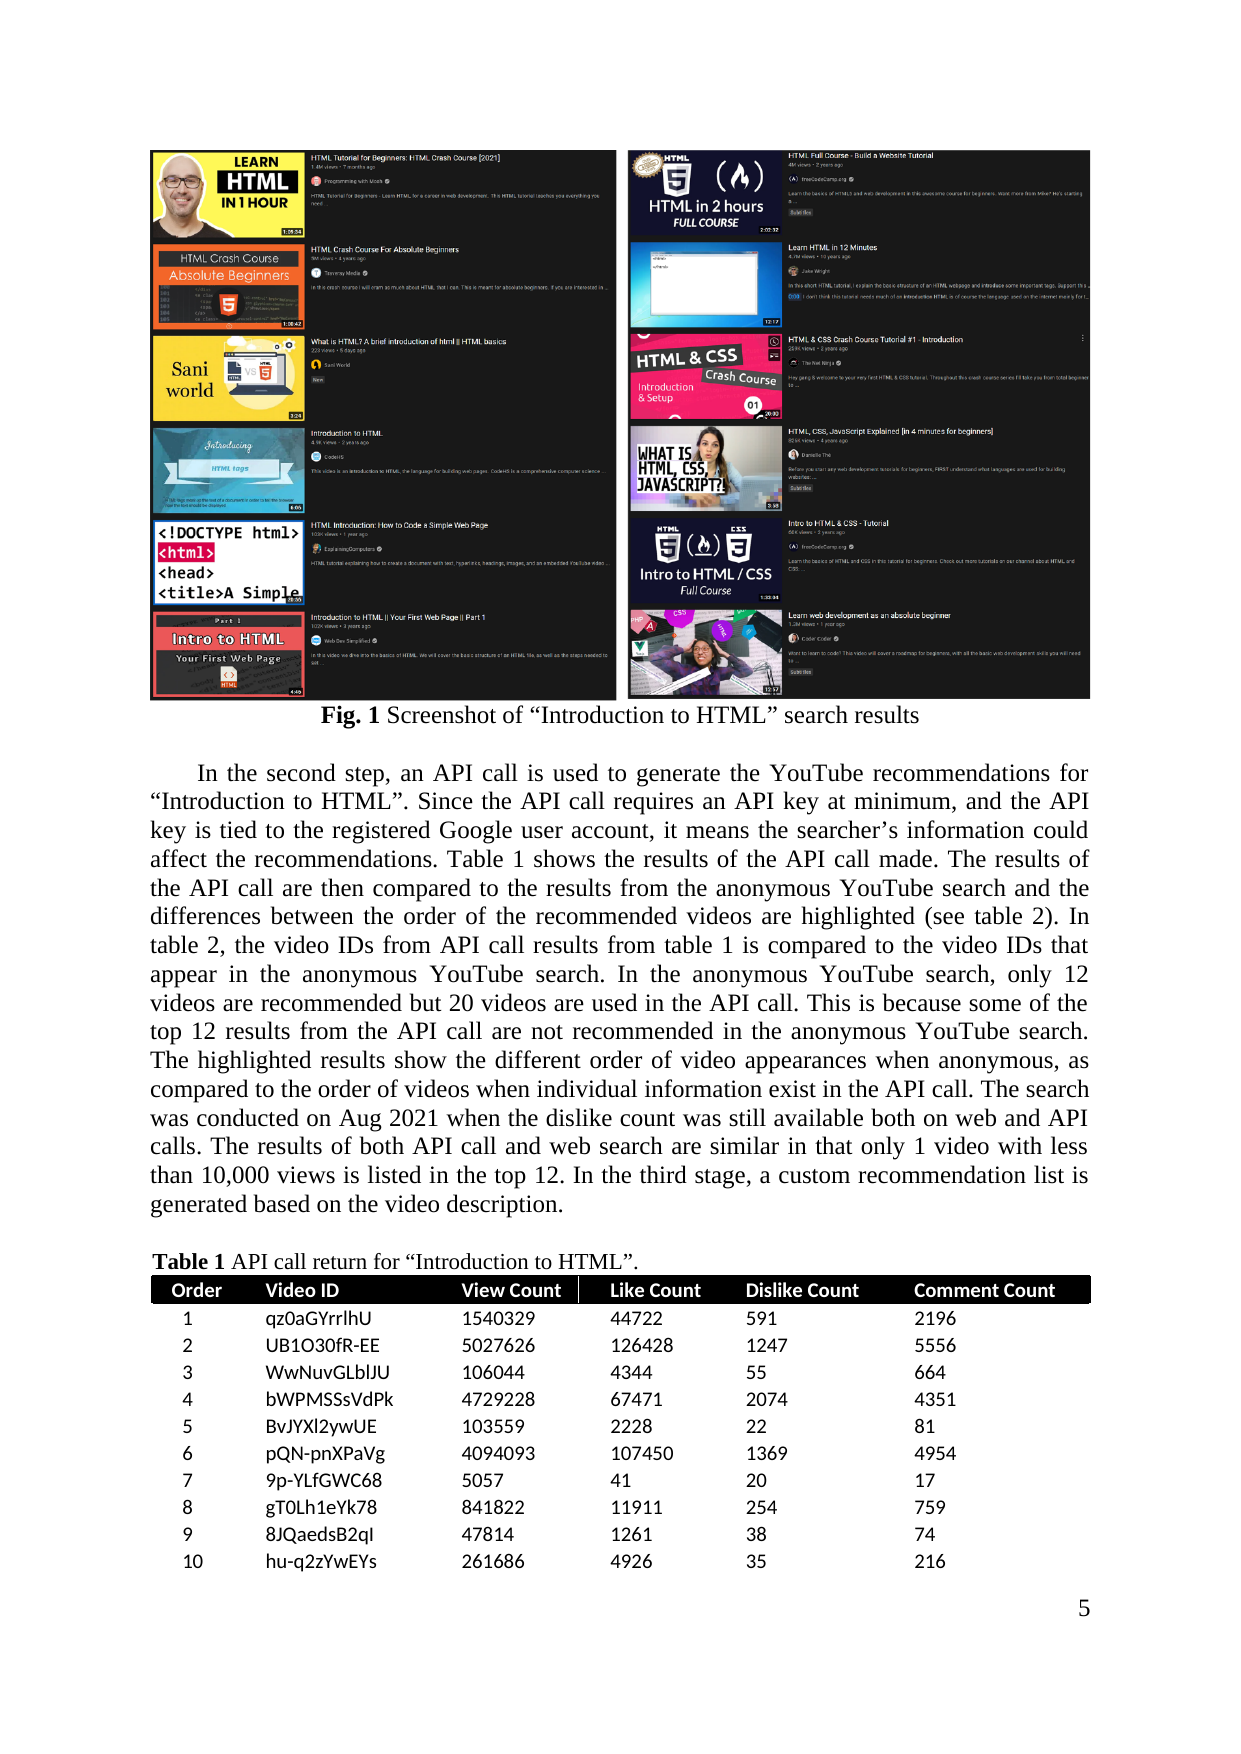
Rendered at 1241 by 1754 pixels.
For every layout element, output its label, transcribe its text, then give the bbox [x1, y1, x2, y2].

table_cell 6 [151, 1439, 234, 1466]
table_cell 106044 [430, 1358, 578, 1385]
table_cell 2074 [714, 1385, 883, 1412]
table_cell 664 [883, 1358, 1091, 1385]
table_cell Dislike Count [714, 1276, 883, 1303]
table_cell 8 [151, 1493, 234, 1520]
table_cell View Count [430, 1276, 578, 1303]
table_cell 841822 [430, 1493, 578, 1520]
table_cell BvJYXl2ywUE [234, 1412, 430, 1439]
table_cell 4 [151, 1385, 234, 1412]
table_cell 5027626 [430, 1331, 578, 1358]
table_cell 44722 [579, 1304, 714, 1331]
table_cell 4926 [579, 1547, 714, 1574]
table_cell 38 [714, 1520, 883, 1547]
table_cell 1 [151, 1303, 234, 1331]
table_cell 20 [714, 1466, 883, 1493]
table_cell 4351 [883, 1385, 1091, 1412]
table_cell 67471 [579, 1385, 714, 1412]
table_cell 47814 [430, 1520, 578, 1547]
table_cell 103559 [430, 1412, 578, 1439]
table_cell 591 [714, 1304, 883, 1331]
table_cell 17 [883, 1466, 1091, 1493]
table_cell Comment Count [883, 1276, 1091, 1303]
table_cell 2196 [883, 1303, 1091, 1331]
table_cell 4344 [579, 1358, 714, 1385]
table_cell 41 [579, 1466, 714, 1493]
text Fig. 1 Screenshot of “Introduction to HTML” search results [150, 701, 1090, 729]
table_cell 759 [883, 1493, 1091, 1520]
table_cell Order [151, 1276, 234, 1303]
table_cell 1247 [714, 1331, 883, 1358]
table_cell 7 [151, 1466, 234, 1493]
table_cell 107450 [579, 1439, 714, 1466]
table_cell 81 [883, 1412, 1091, 1439]
table_cell 1369 [714, 1439, 883, 1466]
table_cell 216 [883, 1547, 1091, 1574]
table_cell 5556 [883, 1331, 1091, 1358]
table_cell 4094093 [430, 1439, 578, 1466]
table_cell Video ID [234, 1276, 430, 1303]
table_cell 4954 [883, 1439, 1091, 1466]
table_cell 254 [714, 1493, 883, 1520]
table_cell gT0Lh1eYk78 [234, 1493, 430, 1520]
table_cell 126428 [579, 1331, 714, 1358]
table_cell 2228 [579, 1412, 714, 1439]
table_cell pQN-pnXPaVg [234, 1439, 430, 1466]
table_cell 5057 [430, 1466, 578, 1493]
table_cell 2 [151, 1331, 234, 1358]
table_cell 9 [151, 1520, 234, 1547]
table_cell 5 [151, 1412, 234, 1439]
table_cell qz0aGYrrlhU [234, 1304, 430, 1331]
table_cell 4729228 [430, 1385, 578, 1412]
table_cell 74 [883, 1520, 1091, 1547]
table_cell 1540329 [430, 1304, 578, 1331]
table_cell 35 [714, 1547, 883, 1574]
table_cell bWPMSSsVdPk [234, 1385, 430, 1412]
text In the second step, an API call is used to generate the YouTube recommendations for “Introduction to HTML”. Since the API call requires an API key at minimum, and the API key is tied to the registered Google user account, it means the searcher’s information could affect the recommendations. Table 1 shows the results of the API call made. The results of the API call are then compared to the results from the anonymous YouTube search and the differences between the order of the recommended videos are highlighted (see table 2). In table 2, the video IDs from API call results from table 1 is compared to the video IDs that appear in the anonymous YouTube search. In the anonymous YouTube search, only 12 videos are recommended but 20 videos are used in the API call. This is because some of the top 12 results from the API call are not recommended in the anonymous YouTube search. The highlighted results show the different order of video appearances when anonymous, as compared to the order of videos when individual information exist in the API call. The search was conducted on Aug 2021 when the dislike count was still available both on web and API calls. The results of both API call and web search are similar in that only 1 video with less than 10,000 views is listed in the top 12. In the third stage, a custom recommendation list is generated based on the video description. [150, 758, 1090, 1218]
table_header Table 1 API call return for “Introduction to HTML”. [152, 1249, 1090, 1275]
table_cell 261686 [430, 1547, 578, 1574]
table_cell 55 [714, 1358, 883, 1385]
table_cell 11911 [579, 1493, 714, 1520]
table_cell 8JQaedsB2qI [234, 1520, 430, 1547]
table_cell 10 [151, 1547, 234, 1574]
table_cell 1261 [579, 1520, 714, 1547]
table_cell UB1O30fR-EE [234, 1331, 430, 1358]
table_cell 9p-YLfGWC68 [234, 1466, 430, 1493]
table_cell 22 [714, 1412, 883, 1439]
table_cell WwNuvGLblJU [234, 1358, 430, 1385]
table_cell hu-q2zYwEYs [234, 1547, 430, 1574]
table_cell Like Count [579, 1276, 714, 1303]
picture [150, 150, 1091, 701]
table_cell 3 [151, 1358, 234, 1385]
